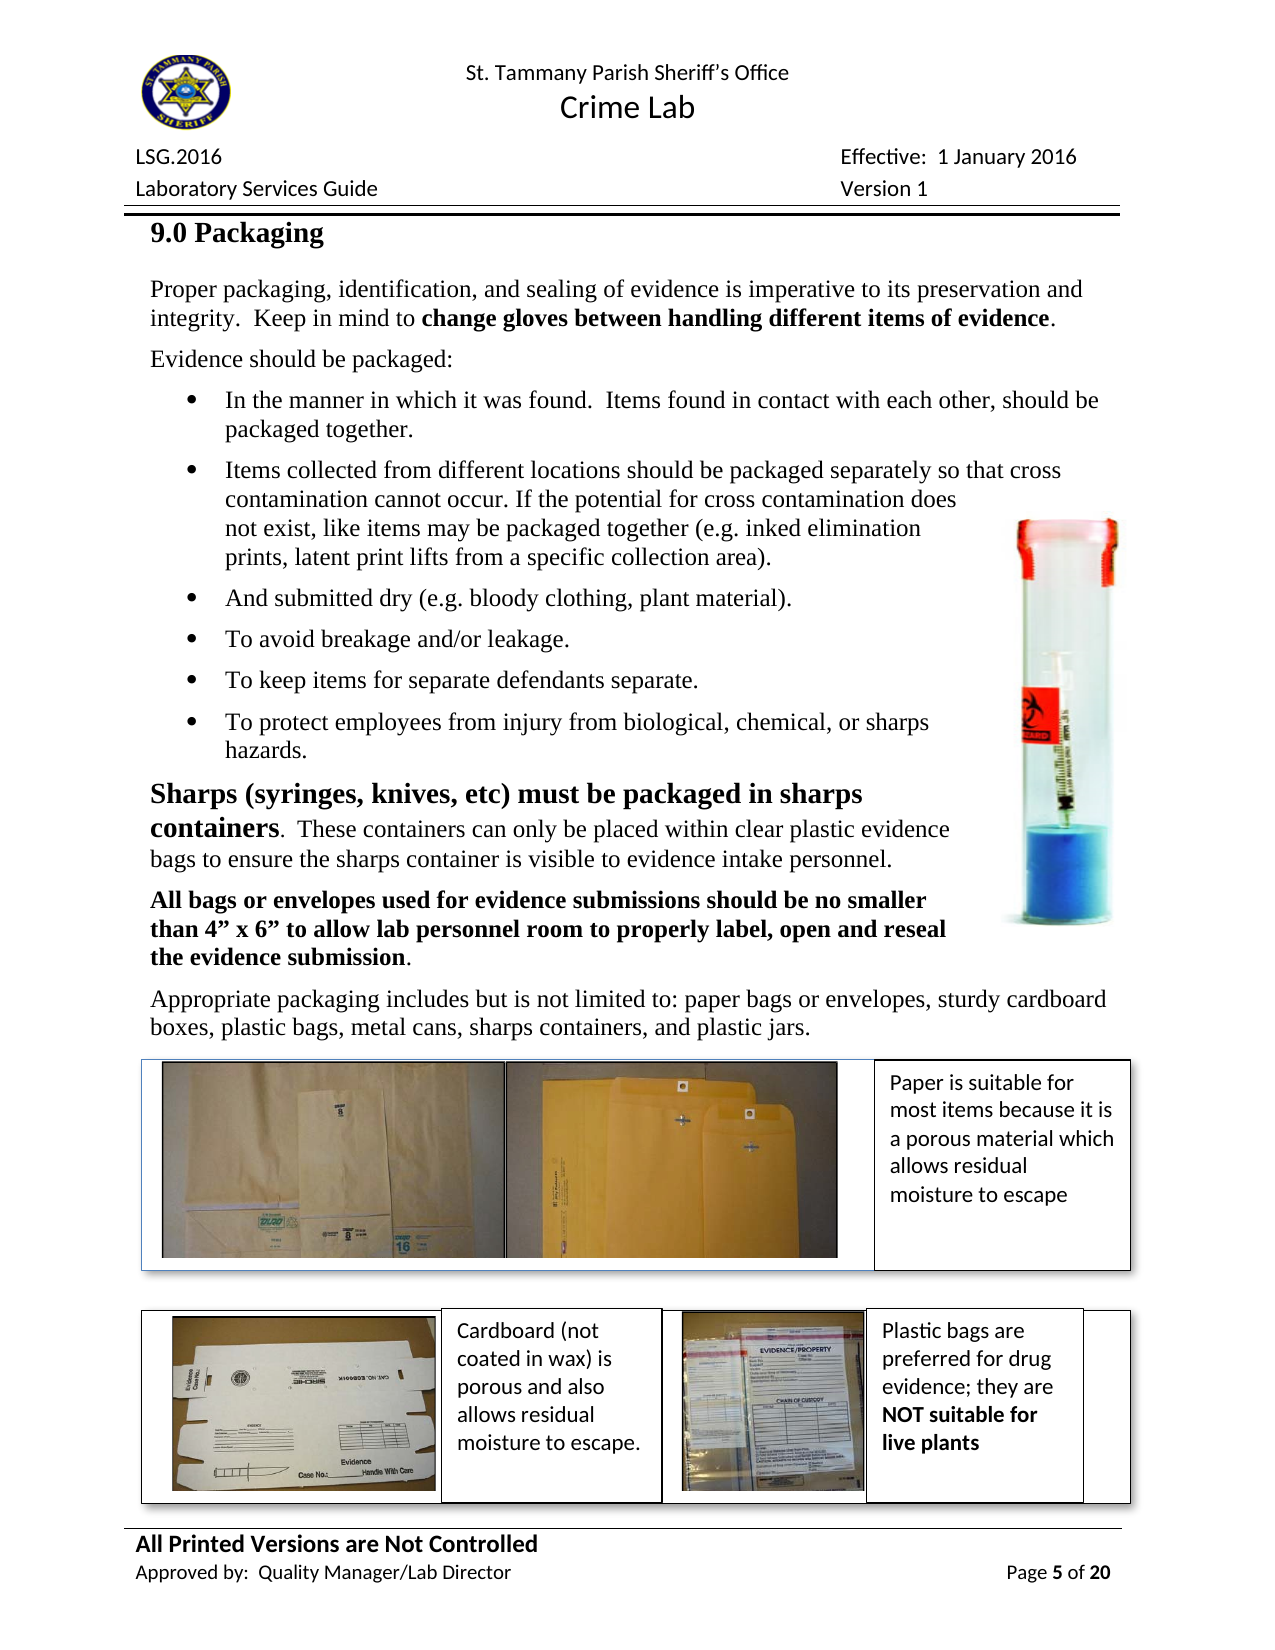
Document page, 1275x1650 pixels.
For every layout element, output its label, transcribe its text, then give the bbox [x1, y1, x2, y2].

picture [1000, 510, 1136, 933]
text Sharps (syringes, knives, etc) must be packaged in sharps containers. These containers can only be placed within clear plastic evidence bags to ensure the sharps container is visible to evidence intake personnel. [150, 777, 1000, 872]
subtitle Packaging [150, 216, 1137, 249]
list To keep items for separate defendants separate. [187, 665, 1000, 694]
list To avoid breakage and/or leakage. [187, 624, 1000, 653]
picture [141, 55, 232, 131]
list Items collected from different locations should be packaged separately so that cross contamination cannot occur. If the potential for cross contamination does not exist, like items may be packaged together (e.g. inked elimination prints, latent print lifts from a specific collection area). [187, 455, 1137, 570]
text All bags or envelopes used for evidence submissions should be no smaller than 4” x 6” to allow lab personnel room to properly label, open and reseal the evidence submission. [150, 885, 1137, 971]
list In the manner in which it was found. Items found in contact with each other, should be packaged together. [187, 385, 1137, 443]
text Evidence should be packaged: [150, 344, 1137, 373]
list And submitted dry (e.g. bloody clothing, plant material). [187, 583, 1000, 612]
list To protect employees from injury from biological, chemical, or sharps hazards. [187, 707, 1000, 764]
text Appropriate packaging includes but is not limited to: paper bags or envelopes, sturdy cardboard boxes, plastic bags, metal cans, sharps containers, and plastic jars. [150, 984, 1137, 1041]
text Proper packaging, identification, and sealing of evidence is imperative to its preservation and integrity. Keep in mind to change gloves between handling different items of evidence. [150, 274, 1137, 332]
